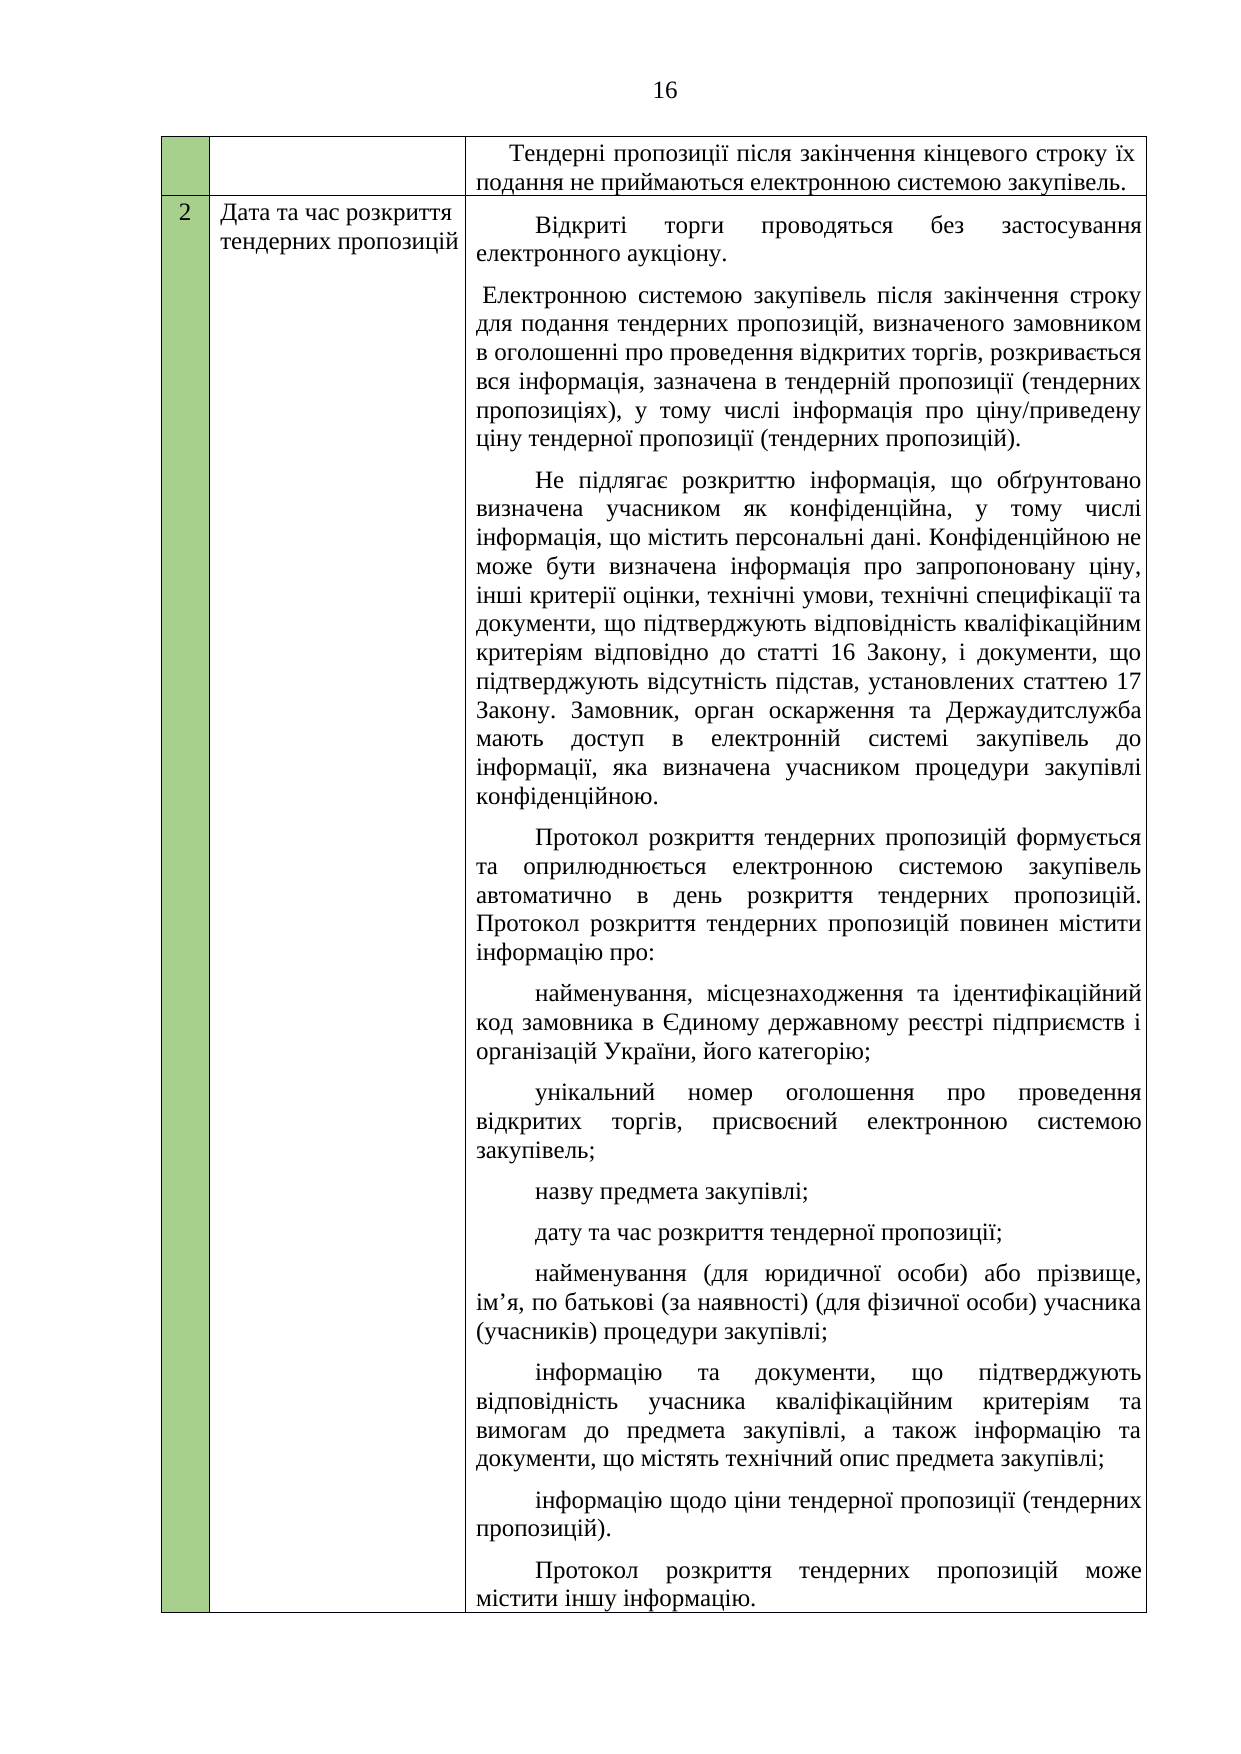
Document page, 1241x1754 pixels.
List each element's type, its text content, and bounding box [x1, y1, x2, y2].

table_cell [466, 137, 1146, 195]
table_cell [210, 137, 465, 195]
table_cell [210, 196, 465, 1612]
table_cell 2 [162, 196, 209, 1612]
table_cell 1 [162, 137, 209, 195]
